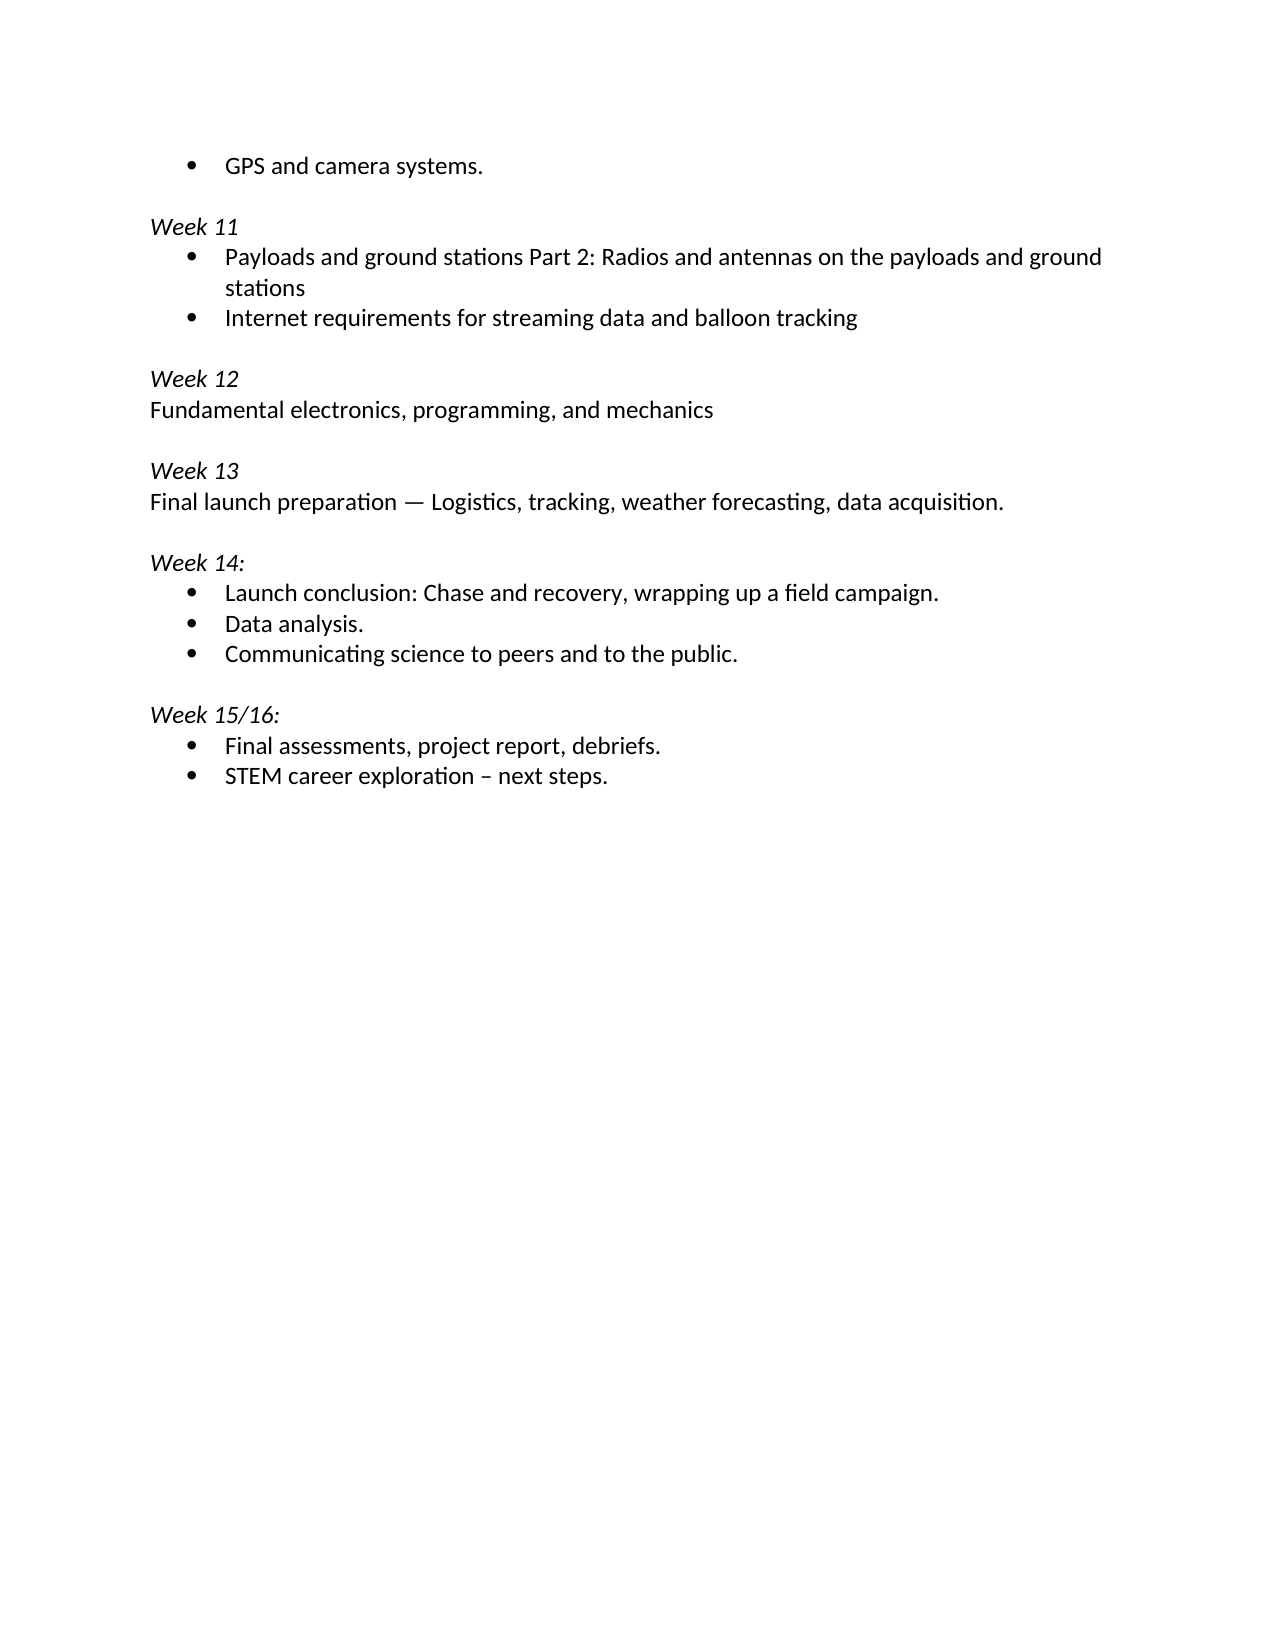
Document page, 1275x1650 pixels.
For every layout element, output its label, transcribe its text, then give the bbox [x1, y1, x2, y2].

text Week 11 [150, 211, 1125, 242]
text Week 15/16: [150, 699, 1125, 730]
list Launch conclusion: Chase and recovery, wrapping up a field campaign. [187, 577, 1125, 608]
list Final assessments, project report, debriefs. [187, 730, 1125, 760]
text Final launch preparation — Logistics, tracking, weather forecasting, data acquisition. [150, 486, 1125, 516]
list Internet requirements for streaming data and balloon tracking [187, 303, 1125, 333]
text Week 12 [150, 364, 1125, 394]
list Communicating science to peers and to the public. [187, 638, 1125, 669]
list STEM career exploration – next steps. [187, 760, 1125, 791]
list GPS and camera systems. [187, 150, 1125, 181]
list Payloads and ground stations Part 2: Radios and antennas on the payloads and ground stations [187, 242, 1125, 303]
list Data analysis. [187, 608, 1125, 638]
text Week 13 [150, 455, 1125, 486]
text Week 14: [150, 547, 1125, 577]
text Fundamental electronics, programming, and mechanics [150, 394, 1125, 425]
